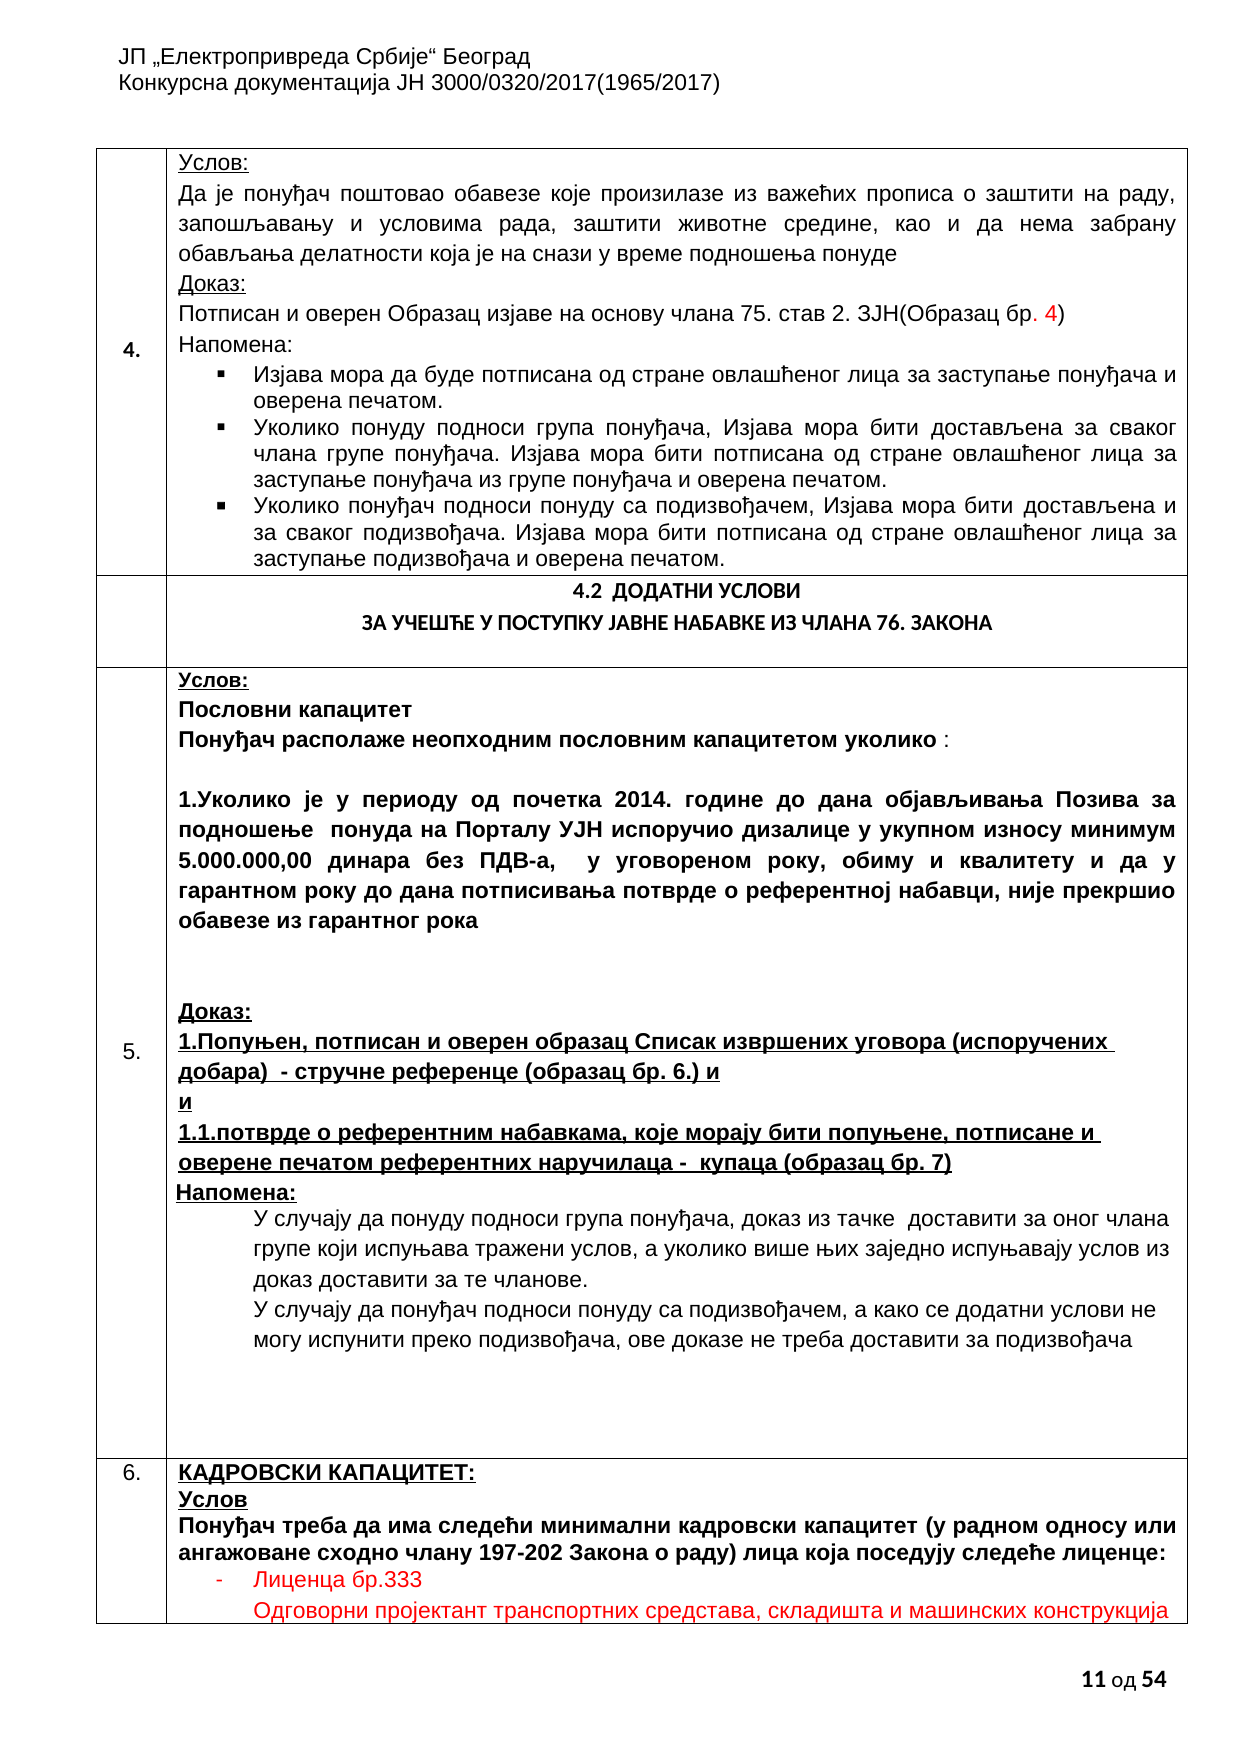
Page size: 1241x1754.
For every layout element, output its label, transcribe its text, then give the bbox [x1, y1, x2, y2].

table_cell Услов: Пословни капацитет Понуђач располаже неопходним пословним капацитетом уколико : 1.Уколико је у периоду од почетка 2014. године до дана објављивања Позива за подношење понуда на Порталу УЈН испоручио дизалице у укупном износу минимум 5.000.000,00 динара без ПДВ-а, у уговореном року, обиму и квалитету и да у гарантном року до дана потписивања потврде о референтној набавци, није прекршио обавезе из гарантног рока Доказ: 1.Попуњен, потписан и оверен образац Списак извршених уговора (испоручених добара) - стручне референце (образац бр. 6.) и и 1.1.потврде о референтним набавкама, које морају бити попуњене, потписане и оверене печатом референтних наручилаца - купаца (образац бр. 7) Напомена: У случају да понуду подноси група понуђача, доказ из тачке доставити за оног члана групе који испуњава тражени услов, а уколико више њих заједно испуњавају услов из доказ доставити за те чланове. У случају да понуђач подноси понуду са подизвођачем, а како се додатни услови не могу испунити преко подизвођача, ове доказе не треба доставити за подизвођача [167, 668, 1187, 1458]
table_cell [167, 1459, 1187, 1623]
table_cell 4. [97, 149, 166, 575]
table_cell 6. [97, 1459, 166, 1623]
table_cell [97, 576, 166, 667]
table_cell 4.2 ДОДАТНИ УСЛОВИ ЗА УЧЕШЋЕ У ПОСТУПКУ ЈАВНЕ НАБАВКЕ ИЗ ЧЛАНА 76. ЗАКОНА [167, 576, 1187, 667]
table_cell 5. [97, 668, 166, 1458]
table_cell Услов: Да је понуђач поштовао обавезе које произилазе из важећих прописа о заштити на раду, запошљавању и условима рада, заштити животне средине, као и да нема забрану обављања делатности која је на снази у време подношења понуде Доказ: Потписан и оверен Образац изјаве на основу члана 75. став 2. ЗЈН(Образац бр. 4) Напомена: Изјава мора да буде потписана од стране овлашћеног лица за заступање понуђача и оверена печатом. Уколико понуду подноси група понуђача, Изјава мора бити достављена за сваког члана групе понуђача. Изјава мора бити потписана од стране овлашћеног лица за заступање понуђача из групе понуђача и оверена печатом. Уколико понуђач подноси понуду са подизвођачем, Изјава мора бити достављена и за сваког подизвођача. Изјава мора бити потписана од стране овлашћеног лица за заступање подизвођача и оверена печатом. [167, 149, 1187, 575]
